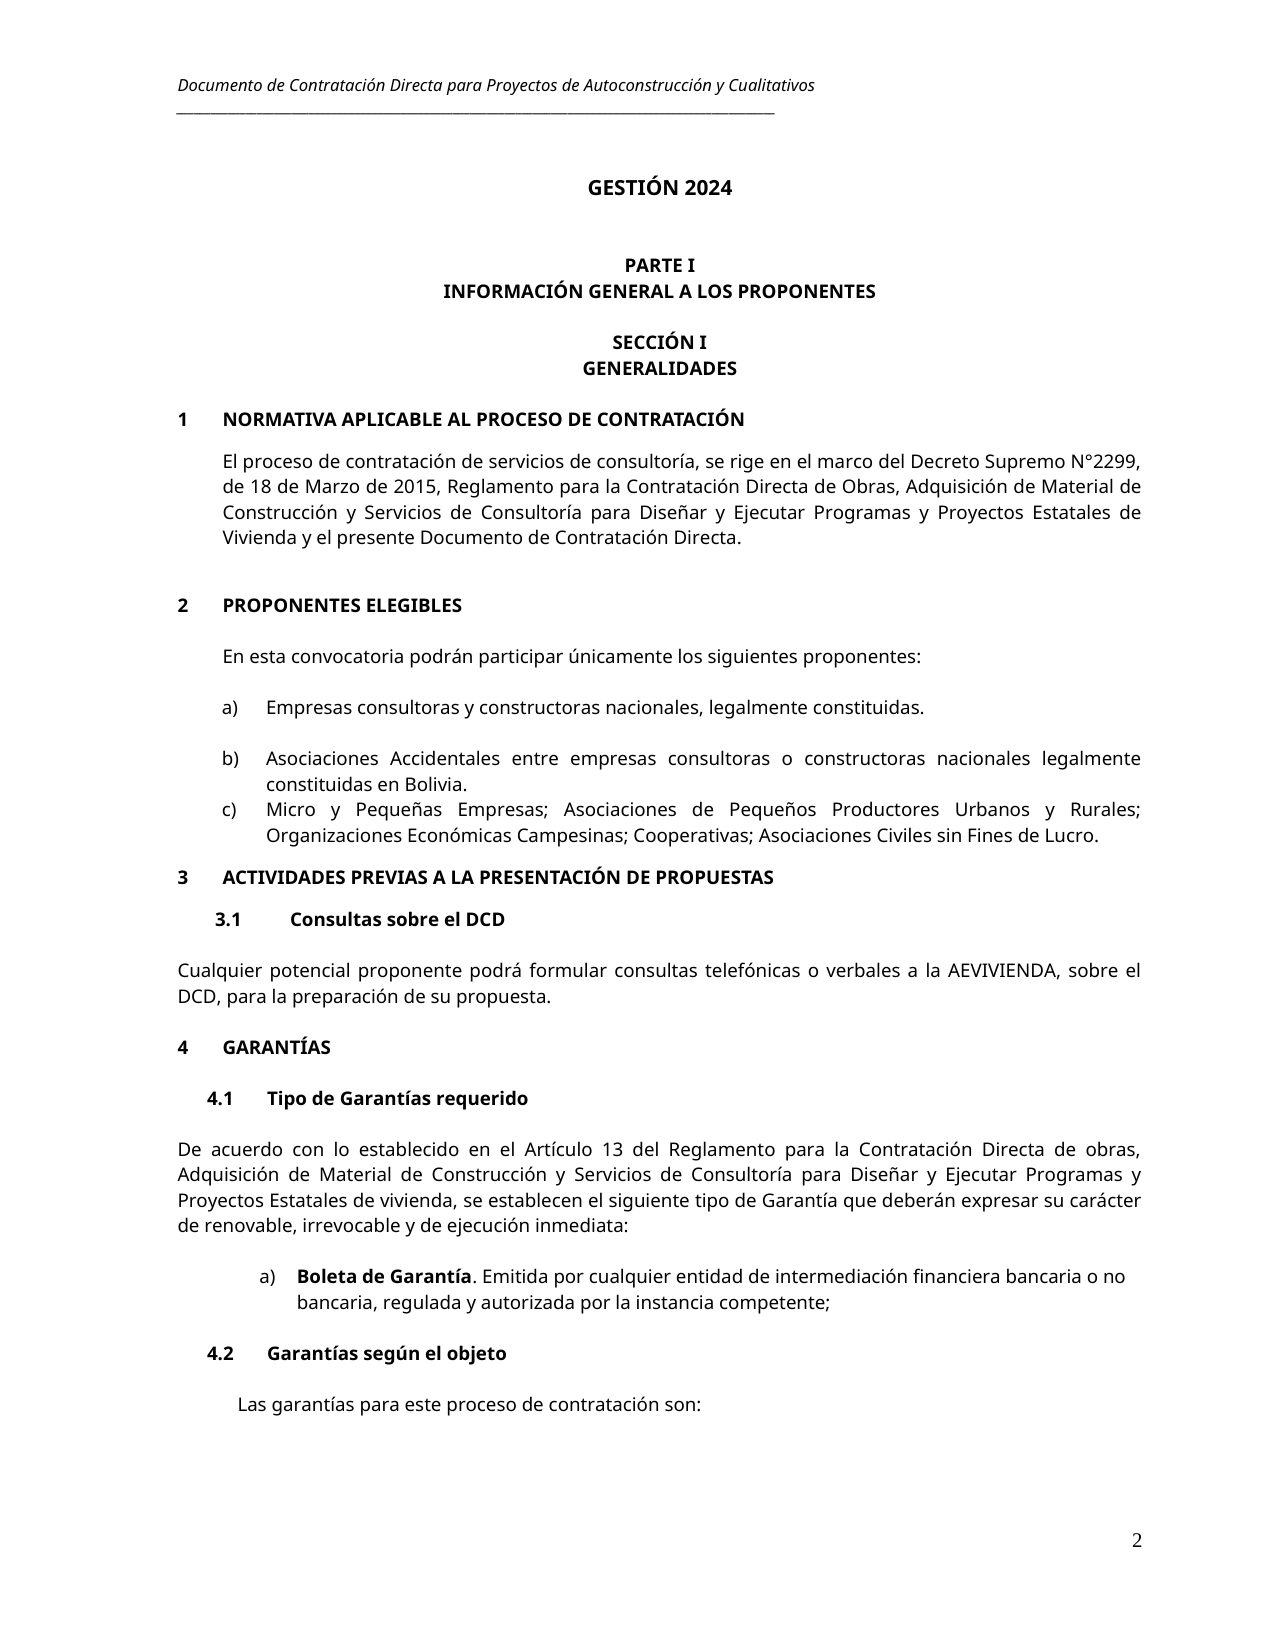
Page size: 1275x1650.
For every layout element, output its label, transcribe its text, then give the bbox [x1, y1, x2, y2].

text GESTIÓN 2024 [177, 173, 1142, 202]
text GENERALIDADES [177, 355, 1142, 380]
text El proceso de contratación de servicios de consultoría, se rige en el marco del Decreto Supremo N°2299, de 18 de Marzo de 2015, Reglamento para la Contratación Directa de Obras, Adquisición de Material de Construcción y Servicios de Consultoría para Diseñar y Ejecutar Programas y Proyectos Estatales de Vivienda y el presente Documento de Contratación Directa. [222, 448, 1142, 550]
list Empresas consultoras y constructoras nacionales, legalmente constituidas. [222, 694, 1142, 720]
list PROPONENTES ELEGIBLES [177, 592, 1142, 618]
list Boleta de Garantía. Emitida por cualquier entidad de intermediación financiera bancaria o no bancaria, regulada y autorizada por la instancia competente; [259, 1264, 1142, 1315]
list Garantías según el objeto [207, 1340, 1142, 1366]
text Cualquier potencial proponente podrá formular consultas telefónicas o verbales a la AEVIVIENDA, sobre el DCD, para la preparación de su propuesta. [177, 957, 1142, 1008]
text En esta convocatoria podrán participar únicamente los siguientes proponentes: [177, 643, 1142, 669]
list Consultas sobre el DCD [215, 906, 1142, 932]
text SECCIÓN I [177, 329, 1142, 355]
list Tipo de Garantías requerido [207, 1085, 1142, 1111]
list GARANTÍAS [177, 1034, 1142, 1059]
list Micro y Pequeñas Empresas; Asociaciones de Pequeños Productores Urbanos y Rurales; Organizaciones Económicas Campesinas; Cooperativas; Asociaciones Civiles sin Fines de Lucro. [222, 796, 1142, 847]
text PARTE I [177, 253, 1142, 278]
list NORMATIVA APLICABLE AL PROCESO DE CONTRATACIÓN [177, 406, 1142, 431]
list ACTIVIDADES PREVIAS A LA PRESENTACIÓN DE PROPUESTAS [177, 864, 1142, 890]
text Las garantías para este proceso de contratación son: [237, 1391, 1142, 1417]
list Asociaciones Accidentales entre empresas consultoras o constructoras nacionales legalmente constituidas en Bolivia. [222, 745, 1142, 796]
text De acuerdo con lo establecido en el Artículo 13 del Reglamento para la Contratación Directa de obras, Adquisición de Material de Construcción y Servicios de Consultoría para Diseñar y Ejecutar Programas y Proyectos Estatales de vivienda, se establecen el siguiente tipo de Garantía que deberán expresar su carácter de renovable, irrevocable y de ejecución inmediata: [177, 1136, 1142, 1238]
text INFORMACIÓN GENERAL A LOS PROPONENTES [177, 278, 1142, 304]
